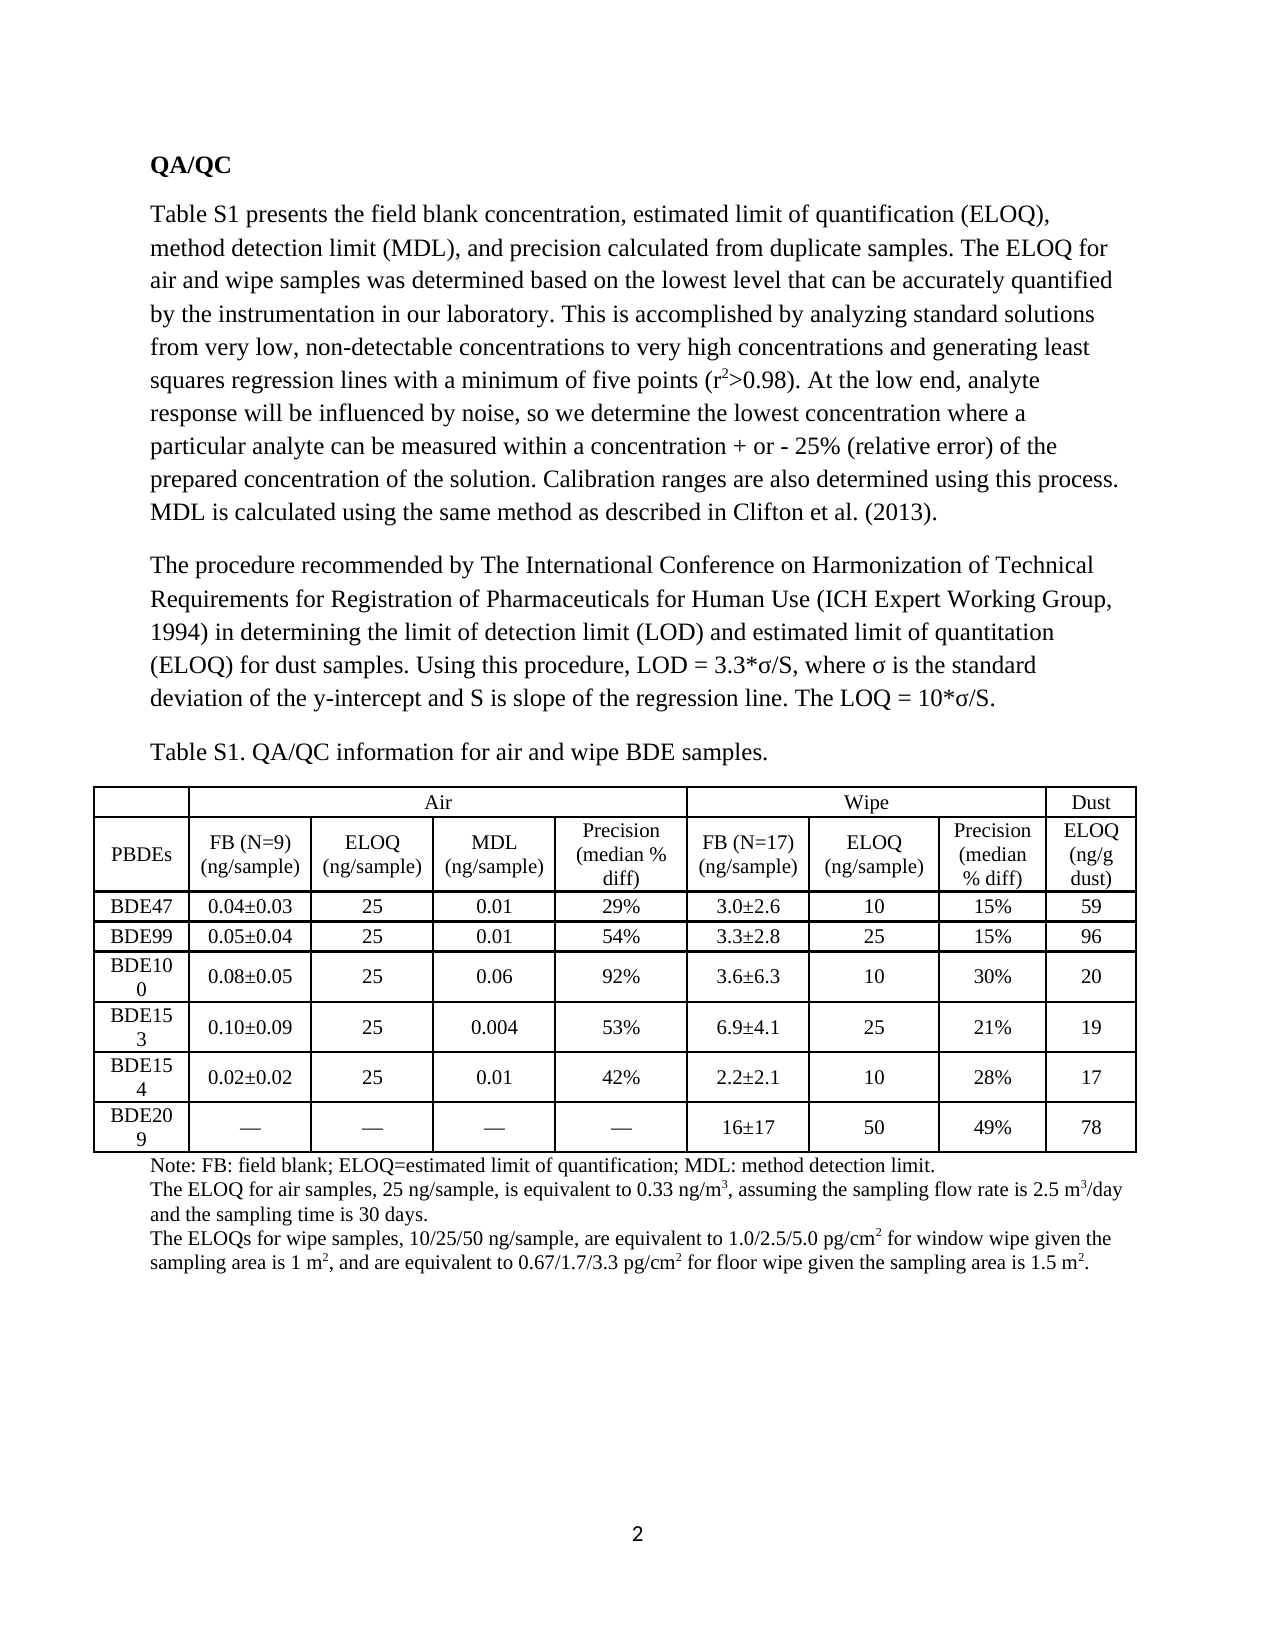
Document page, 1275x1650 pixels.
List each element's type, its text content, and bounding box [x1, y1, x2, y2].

table_cell 0.06 [434, 953, 554, 1001]
table_cell 19 [1047, 1003, 1135, 1051]
table_cell MDL (ng/sample) [434, 818, 554, 890]
table_cell 25 [312, 1003, 432, 1051]
table_cell 0.004 [434, 1003, 554, 1051]
table_cell 20 [1047, 953, 1135, 1001]
table_header Wipe [688, 788, 1045, 816]
table_header Dust [1047, 788, 1135, 816]
table_cell ELOQ (ng/sample) [810, 818, 938, 890]
table_cell BDE153 [95, 1003, 188, 1051]
table_cell 25 [312, 923, 432, 950]
text The procedure recommended by The International Conference on Harmonization of Technical Requirements for Registration of Pharmaceuticals for Human Use (ICH Expert Working Group, 1994) in determining the limit of detection limit (LOD) and estimated limit of quantitation (ELOQ) for dust samples. Using this procedure, LOD = 3.3*σ/S, where σ is the standard deviation of the y-intercept and S is slope of the regression line. The LOQ = 10*σ/S. [150, 551, 1125, 711]
table_cell FB (N=9) (ng/sample) [190, 818, 310, 890]
table_cell 25 [312, 953, 432, 1001]
text Note: FB: field blank; ELOQ=estimated limit of quantification; MDL: method detection limit. [150, 1153, 1125, 1177]
table_cell 25 [810, 1003, 938, 1051]
table_cell 25 [312, 1053, 432, 1101]
table_cell 10 [810, 893, 938, 920]
table_cell 29% [556, 893, 686, 920]
table_cell 54% [556, 923, 686, 950]
table_header [95, 788, 188, 816]
table_cell ELOQ (ng/g dust) [1047, 818, 1135, 890]
table_cell 25 [810, 923, 938, 950]
table_cell Precision (median % diff) [556, 818, 686, 890]
table_cell BDE47 [95, 893, 188, 920]
text The ELOQs for wipe samples, 10/25/50 ng/sample, are equivalent to 1.0/2.5/5.0 pg/cm2 for window wipe given the sampling area is 1 m2, and are equivalent to 0.67/1.7/3.3 pg/cm2 for floor wipe given the sampling area is 1.5 m2. [150, 1226, 1125, 1274]
table_cell 3.3±2.8 [688, 923, 808, 950]
table_cell 53% [556, 1003, 686, 1051]
table_cell 10 [810, 1053, 938, 1101]
table_cell PBDEs [95, 818, 188, 890]
table_cell 0.05±0.04 [190, 923, 310, 950]
table_cell 16±17 [688, 1103, 808, 1151]
table_cell 50 [810, 1103, 938, 1151]
table_cell 0.01 [434, 893, 554, 920]
table_cell BDE99 [95, 923, 188, 950]
table_cell FB (N=17) (ng/sample) [688, 818, 808, 890]
table_cell 0.02±0.02 [190, 1053, 310, 1101]
table_cell BDE100 [95, 953, 188, 1001]
table_cell 15% [940, 923, 1045, 950]
table_header Air [190, 788, 686, 816]
table_cell — [556, 1103, 686, 1151]
table_cell 28% [940, 1053, 1045, 1101]
table_cell 15% [940, 893, 1045, 920]
text QA/QC [150, 150, 1125, 179]
table_cell 10 [810, 953, 938, 1001]
table_cell 96 [1047, 923, 1135, 950]
table_cell 59 [1047, 893, 1135, 920]
table_cell 0.01 [434, 1053, 554, 1101]
table_cell 21% [940, 1003, 1045, 1051]
table_cell 25 [312, 893, 432, 920]
table_cell — [434, 1103, 554, 1151]
table_cell 3.0±2.6 [688, 893, 808, 920]
table_cell 30% [940, 953, 1045, 1001]
table_cell ELOQ (ng/sample) [312, 818, 432, 890]
table_cell 0.01 [434, 923, 554, 950]
table_cell 49% [940, 1103, 1045, 1151]
table_cell 78 [1047, 1103, 1135, 1151]
table_cell BDE154 [95, 1053, 188, 1101]
text Table S1 presents the field blank concentration, estimated limit of quantification (ELOQ), method detection limit (MDL), and precision calculated from duplicate samples. The ELOQ for air and wipe samples was determined based on the lowest level that can be accurately quantified by the instrumentation in our laboratory. This is accomplished by analyzing standard solutions from very low, non-detectable concentrations to very high concentrations and generating least squares regression lines with a minimum of five points (r2>0.98). At the low end, analyte response will be influenced by noise, so we determine the lowest concentration where a particular analyte can be measured within a concentration + or - 25% (relative error) of the prepared concentration of the solution. Calibration ranges are also determined using this process. MDL is calculated using the same method as described in Clifton et al. (2013). [150, 199, 1125, 526]
table_cell 42% [556, 1053, 686, 1101]
text Table S1. QA/QC information for air and wipe BDE samples. [150, 737, 1125, 765]
table_cell 92% [556, 953, 686, 1001]
table_cell 0.04±0.03 [190, 893, 310, 920]
table_cell — [190, 1103, 310, 1151]
table_cell — [312, 1103, 432, 1151]
table_cell Precision (median % diff) [940, 818, 1045, 890]
table_cell BDE209 [95, 1103, 188, 1151]
table_cell 17 [1047, 1053, 1135, 1101]
table_cell 2.2±2.1 [688, 1053, 808, 1101]
table_cell 0.10±0.09 [190, 1003, 310, 1051]
table_cell 0.08±0.05 [190, 953, 310, 1001]
table_cell 6.9±4.1 [688, 1003, 808, 1051]
table_cell 3.6±6.3 [688, 953, 808, 1001]
text The ELOQ for air samples, 25 ng/sample, is equivalent to 0.33 ng/m3, assuming the sampling flow rate is 2.5 m3/day and the sampling time is 30 days. [150, 1177, 1125, 1226]
